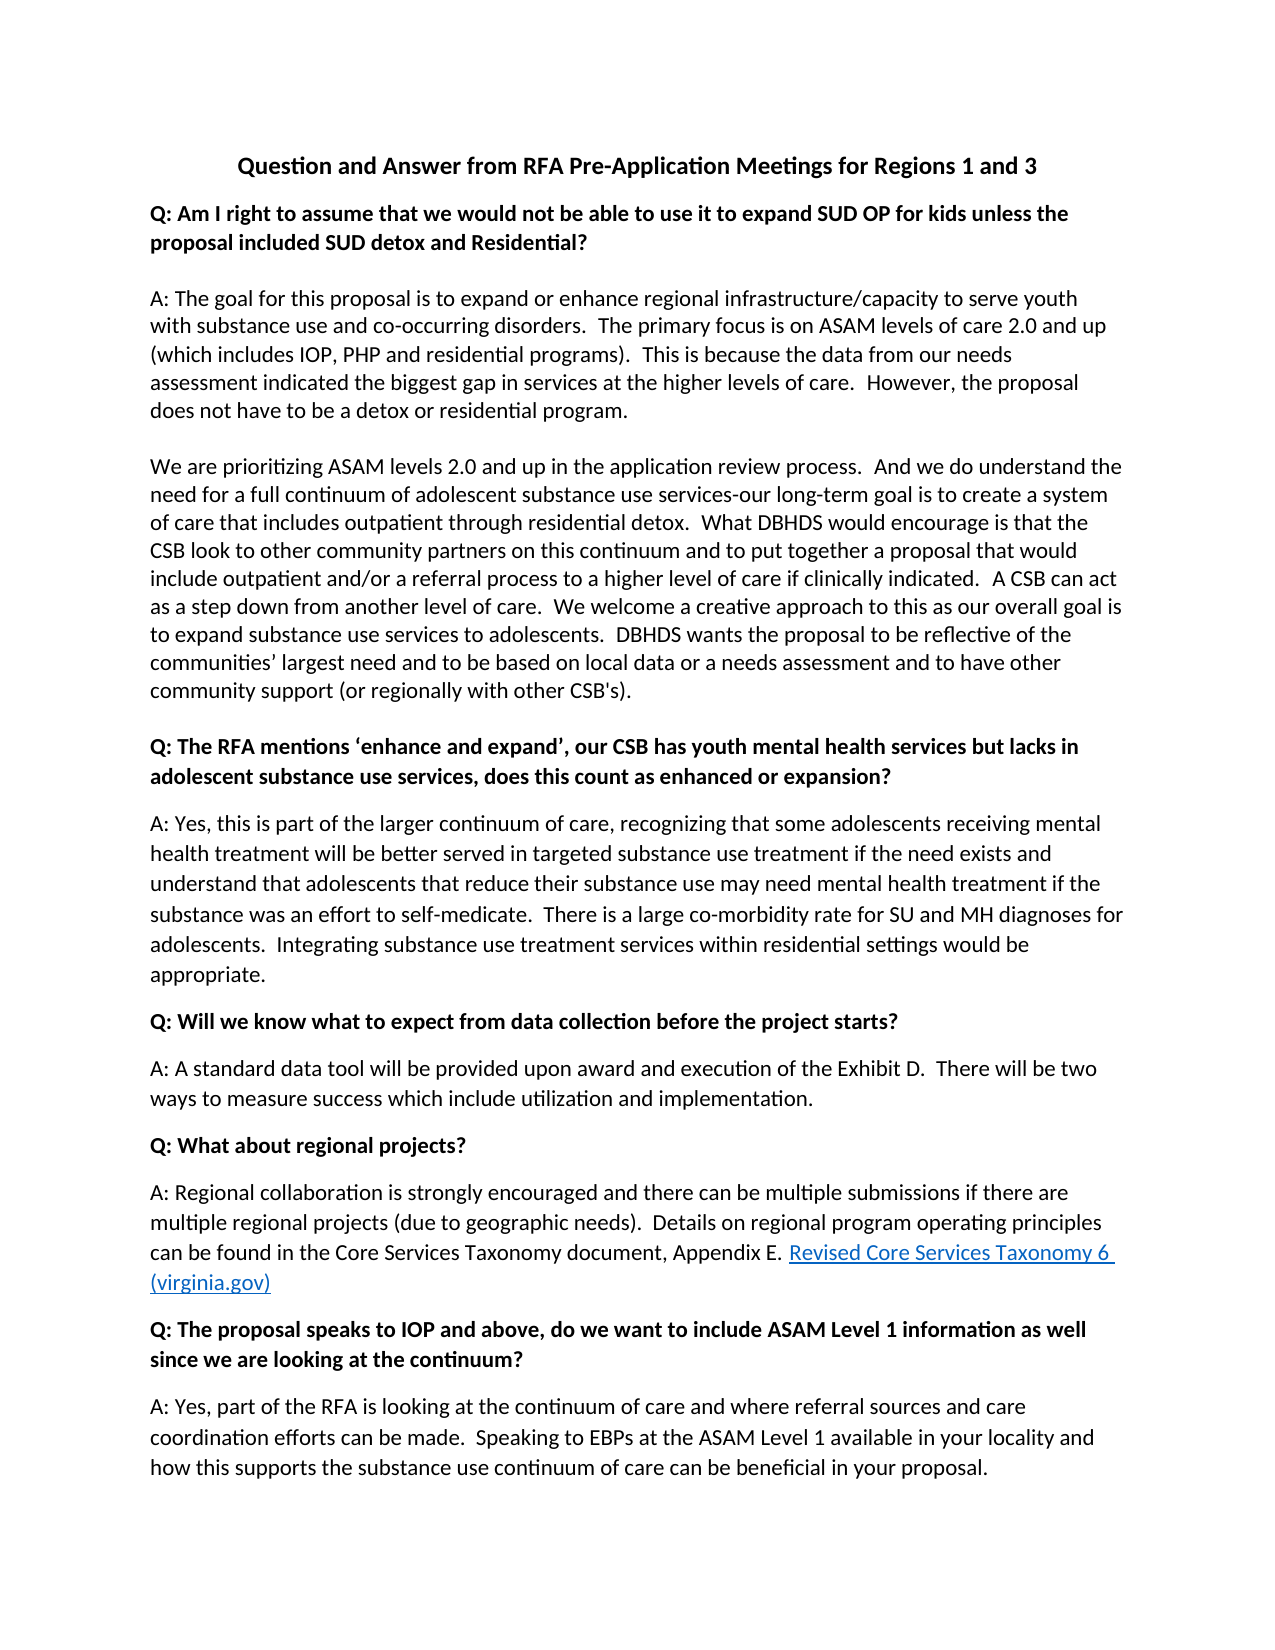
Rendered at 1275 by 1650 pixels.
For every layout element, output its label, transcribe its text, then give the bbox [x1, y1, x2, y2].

text We are prioritizing ASAM levels 2.0 and up in the application review process. And we do understand the need for a full continuum of adolescent substance use services-our long-term goal is to create a system of care that includes outpatient through residential detox. What DBHDS would encourage is that the CSB look to other community partners on this continuum and to put together a proposal that would include outpatient and/or a referral process to a higher level of care if clinically indicated. A CSB can act as a step down from another level of care. We welcome a creative approach to this as our overall goal is to expand substance use services to adolescents. DBHDS wants the proposal to be reflective of the communities’ largest need and to be based on local data or a needs assessment and to have other community support (or regionally with other CSB's). [150, 452, 1125, 732]
text Q: Am I right to assume that we would not be able to use it to expand SUD OP for kids unless the proposal included SUD detox and Residential? [150, 199, 1125, 284]
text Q: The RFA mentions ‘enhance and expand’, our CSB has youth mental health services but lacks in adolescent substance use services, does this count as enhanced or expansion? [150, 732, 1125, 790]
text A: The goal for this proposal is to expand or enhance regional infrastructure/capacity to serve youth with substance use and co-occurring disorders. The primary focus is on ASAM levels of care 2.0 and up (which includes IOP, PHP and residential programs). This is because the data from our needs assessment indicated the biggest gap in services at the higher levels of care. However, the proposal does not have to be a detox or residential program. [150, 284, 1125, 424]
text Q: The proposal speaks to IOP and above, do we want to include ASAM Level 1 information as well since we are looking at the continuum? [150, 1315, 1125, 1373]
text Question and Answer from RFA Pre-Application Meetings for Regions 1 and 3 [150, 150, 1125, 181]
text A: Yes, this is part of the larger continuum of care, recognizing that some adolescents receiving mental health treatment will be better served in targeted substance use treatment if the need exists and understand that adolescents that reduce their substance use may need mental health treatment if the substance was an effort to self-medicate. There is a large co-morbidity rate for SU and MH diagnoses for adolescents. Integrating substance use treatment services within residential settings would be appropriate. [150, 809, 1125, 988]
text A: Yes, part of the RFA is looking at the continuum of care and where referral sources and care coordination efforts can be made. Speaking to EBPs at the ASAM Level 1 available in your locality and how this supports the substance use continuum of care can be beneficial in your proposal. [150, 1392, 1125, 1481]
text A: A standard data tool will be provided upon award and execution of the Exhibit D. There will be two ways to measure success which include utilization and implementation. [150, 1054, 1125, 1112]
text Q: What about regional projects? [150, 1131, 1125, 1159]
text Q: Will we know what to expect from data collection before the project starts? [150, 1007, 1125, 1035]
text A: Regional collaboration is strongly encouraged and there can be multiple submissions if there are multiple regional projects (due to geographic needs). Details on regional program operating principles can be found in the Core Services Taxonomy document, Appendix E. Revised Core Services Taxonomy 6 (virginia.gov) [150, 1178, 1125, 1296]
